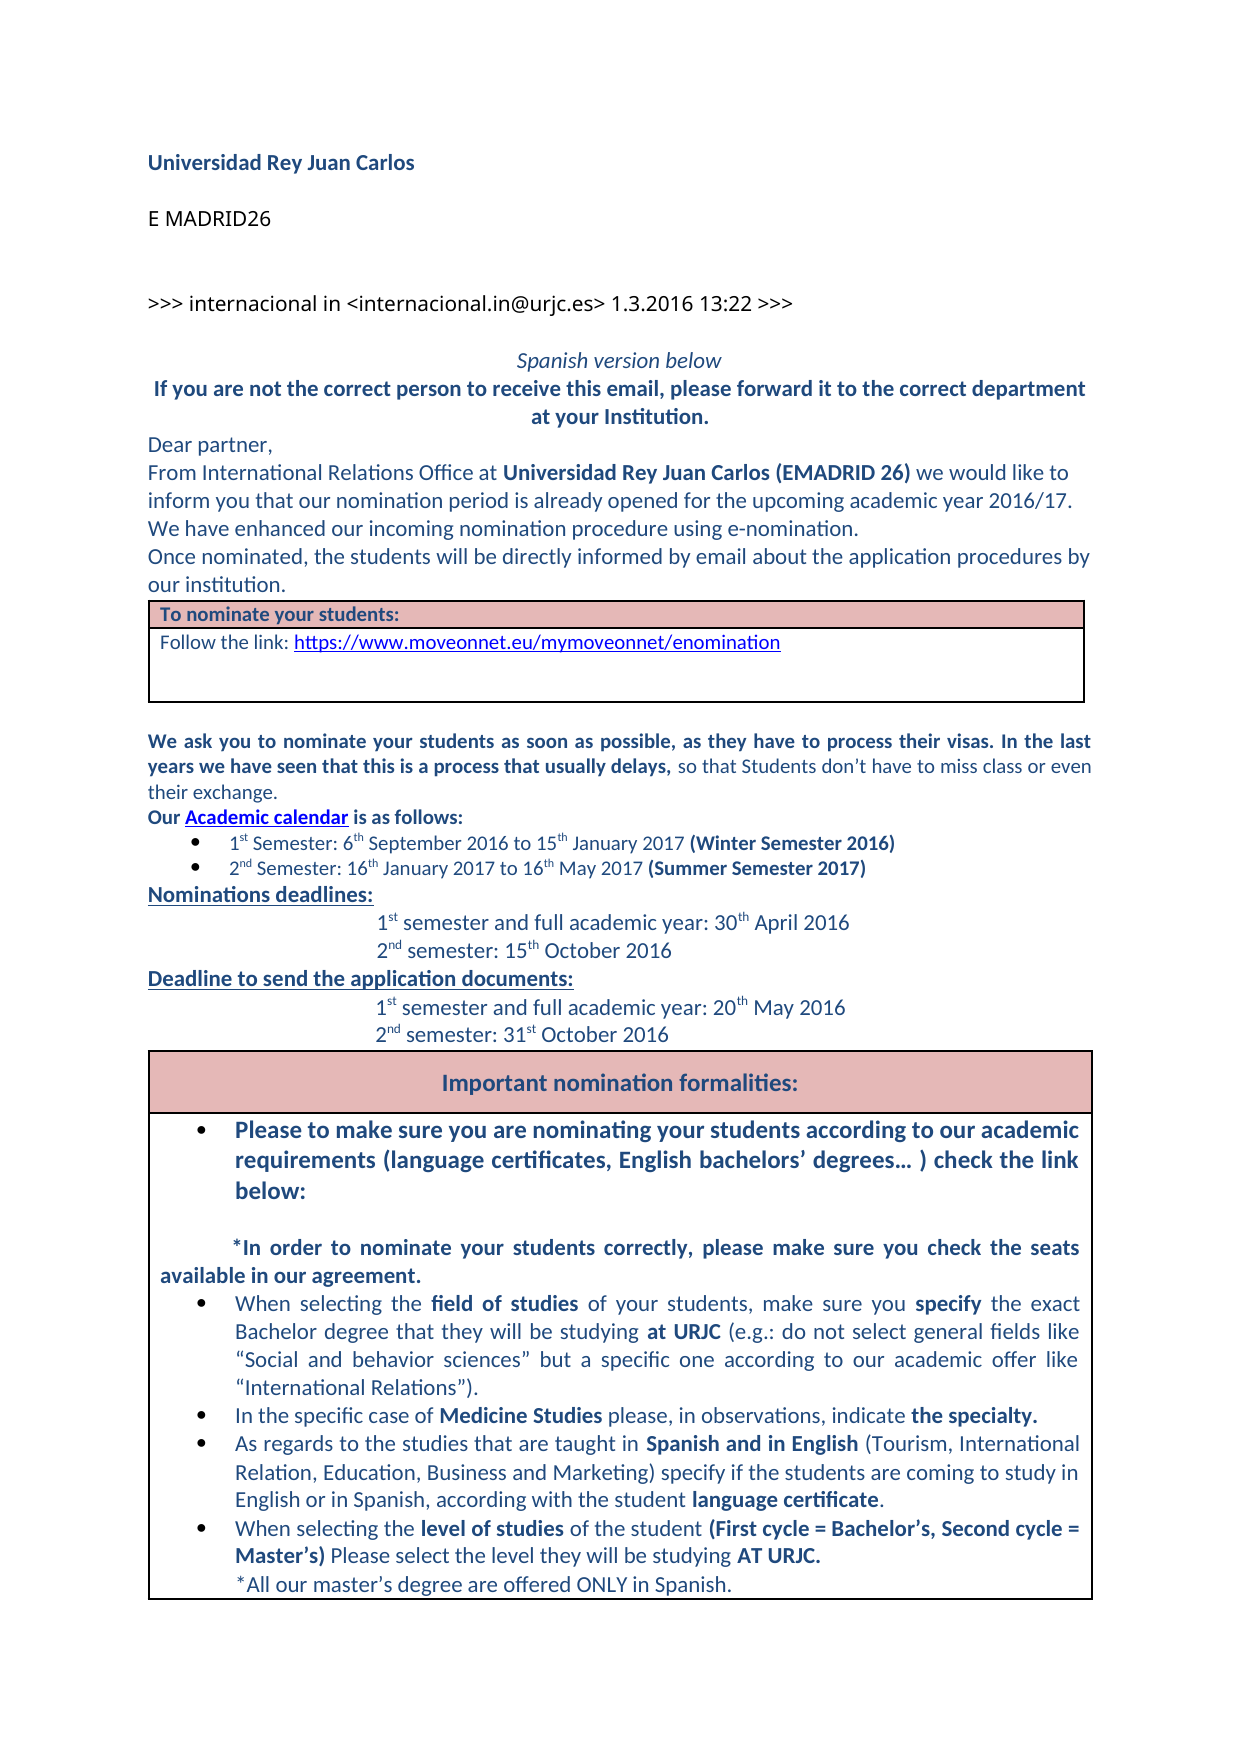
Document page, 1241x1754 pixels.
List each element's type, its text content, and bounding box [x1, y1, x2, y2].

text Universidad Rey Juan Carlos [148, 148, 1093, 176]
text We ask you to nominate your students as soon as possible, as they have to process their visas. In the last years we have seen that this is a process that usually delays, so that Students don’t have to miss class or even their exchange. [148, 728, 1093, 804]
table_header Important nomination formalities: [150, 1052, 1091, 1112]
text If you are not the correct person to receive this email, please forward it to the correct department at your Institution. [148, 374, 1093, 430]
text E MADRID26 [148, 204, 1093, 232]
table_cell Please to make sure you are nominating your students according to our academic requirements (language certificates, English bachelors’ degrees… ) check the link below: *In order to nominate your students correctly, please make sure you check the seats available in our agreement. When selecting the field of studies of your students, make sure you specify the exact Bachelor degree that they will be studying at URJC (e.g.: do not select general fields like “Social and behavior sciences” but a specific one according to our academic offer like “International Relations”). In the specific case of Medicine Studies please, in observations, indicate the specialty. As regards to the studies that are taught in Spanish and in English (Tourism, International Relation, Education, Business and Marketing) specify if the students are coming to study in English or in Spanish, according with the student language certificate. When selecting the level of studies of the student (First cycle = Bachelor’s, Second cycle = Master’s) Please select the level they will be studying AT URJC. *All our master’s degree are offered ONLY in Spanish. [150, 1114, 1091, 1598]
text >>> internacional in <internacional.in@urjc.es> 1.3.2016 13:22 >>> [148, 232, 1093, 318]
text 1st semester and full academic year: 30th April 2016 [376, 908, 1093, 937]
list 1st Semester: 6th September 2016 to 15th January 2017 (Winter Semester 2016) [191, 830, 1093, 855]
text 2nd semester: 15th October 2016 [376, 937, 1093, 964]
text Our Academic calendar is as follows: [148, 804, 1093, 830]
text Deadline to send the application documents: [148, 964, 1093, 993]
text Once nominated, the students will be directly informed by email about the application procedures by our institution. [148, 542, 1093, 598]
table_header To nominate your students: [150, 602, 1083, 627]
text From International Relations Office at Universidad Rey Juan Carlos (EMADRID 26) we would like to inform you that our nomination period is already opened for the upcoming academic year 2016/17. [148, 458, 1093, 514]
text Dear partner, [148, 430, 1093, 458]
text 2nd semester: 31st October 2016 [301, 1021, 1093, 1049]
text 1st semester and full academic year: 20th May 2016 [301, 993, 1093, 1021]
text We have enhanced our incoming nomination procedure using e-nomination. [148, 514, 1093, 542]
text Spanish version below [148, 346, 1093, 374]
text Nominations deadlines: [148, 881, 1093, 908]
list 2nd Semester: 16th January 2017 to 16th May 2017 (Summer Semester 2017) [191, 855, 1093, 881]
table_cell Follow the link: https://www.moveonnet.eu/mymoveonnet/enomination [150, 629, 1083, 701]
